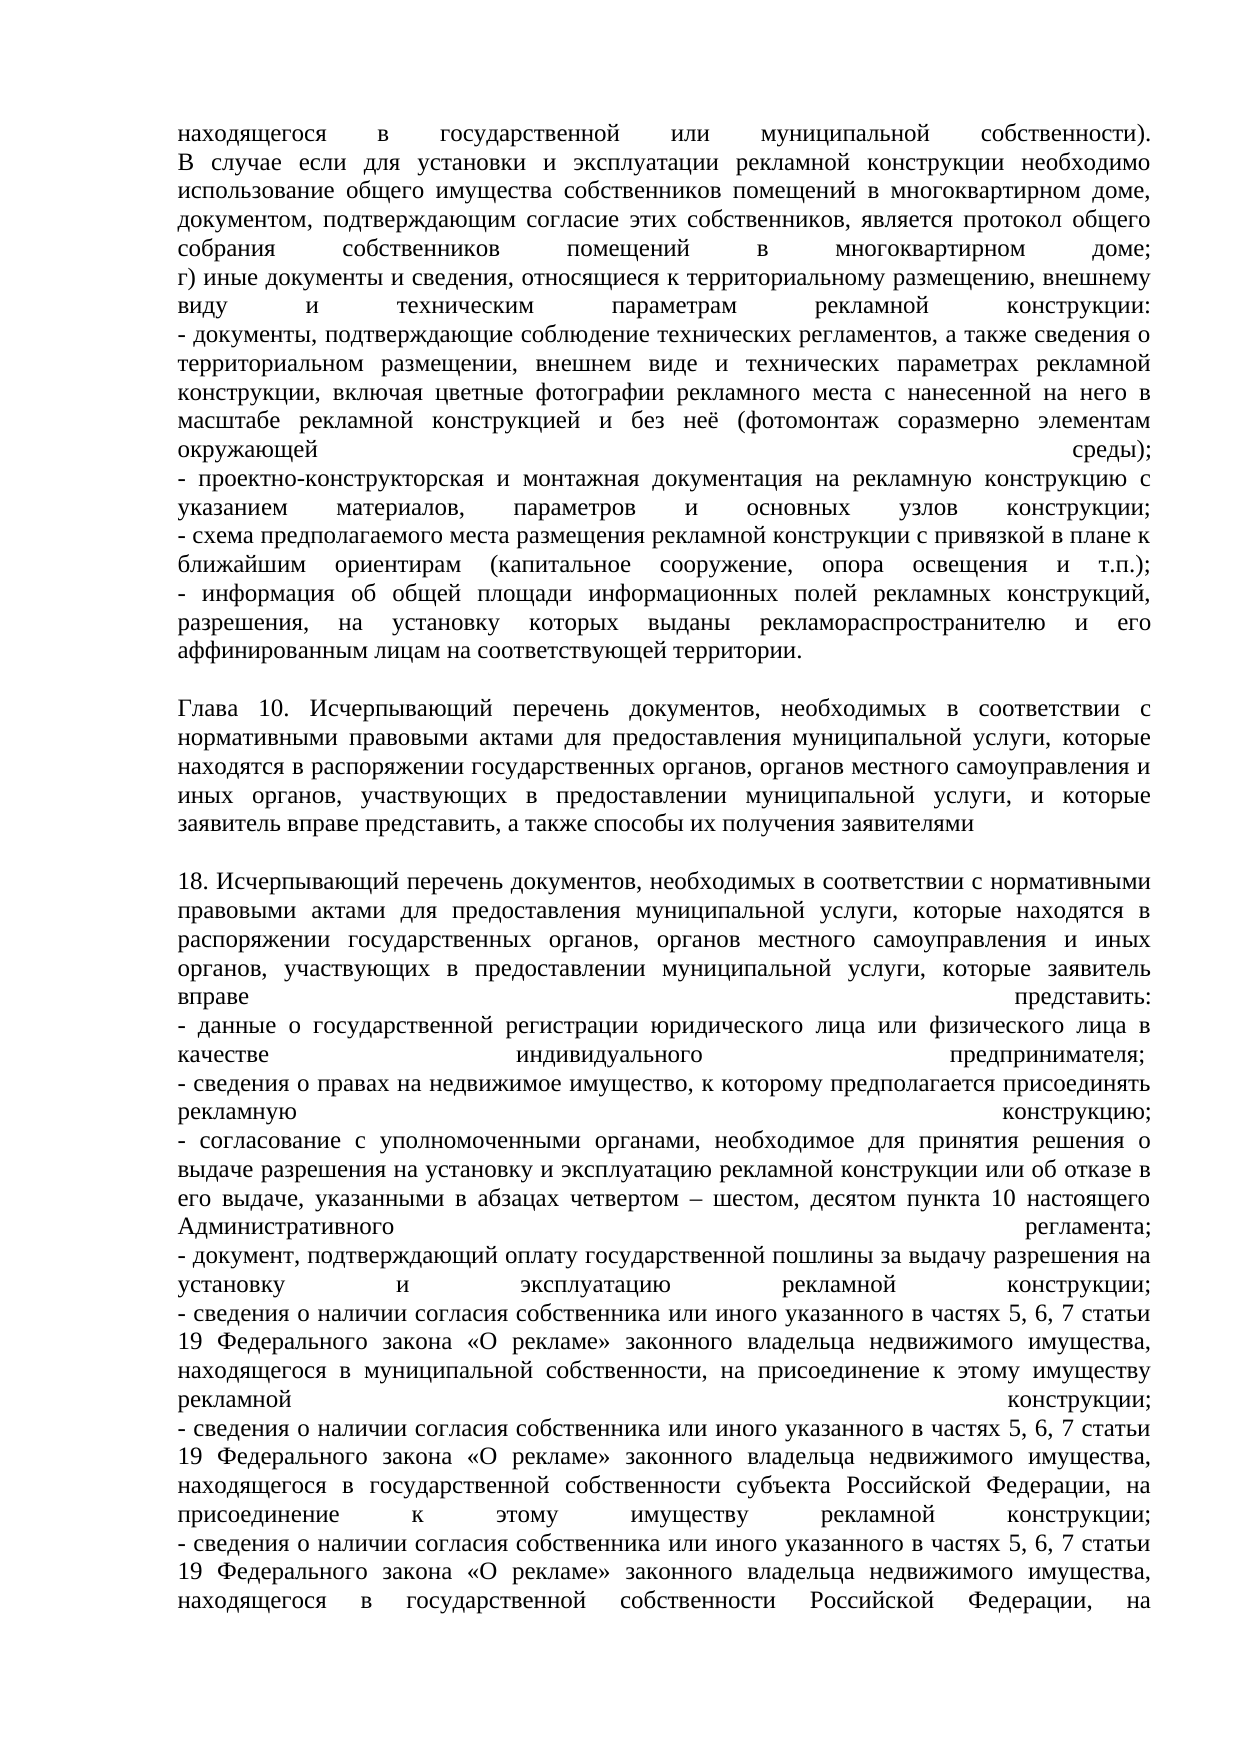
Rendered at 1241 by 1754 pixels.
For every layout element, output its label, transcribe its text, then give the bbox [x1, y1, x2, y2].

text Глава 10. Исчерпывающий перечень документов, необходимых в соответствии с нормативными правовыми актами для предоставления муниципальной услуги, которые находятся в распоряжении государственных органов, органов местного самоуправления и иных органов, участвующих в предоставлении муниципальной услуги, и которые заявитель вправе представить, а также способы их получения заявителями [177, 693, 1152, 837]
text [177, 118, 1152, 664]
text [177, 866, 1152, 1614]
